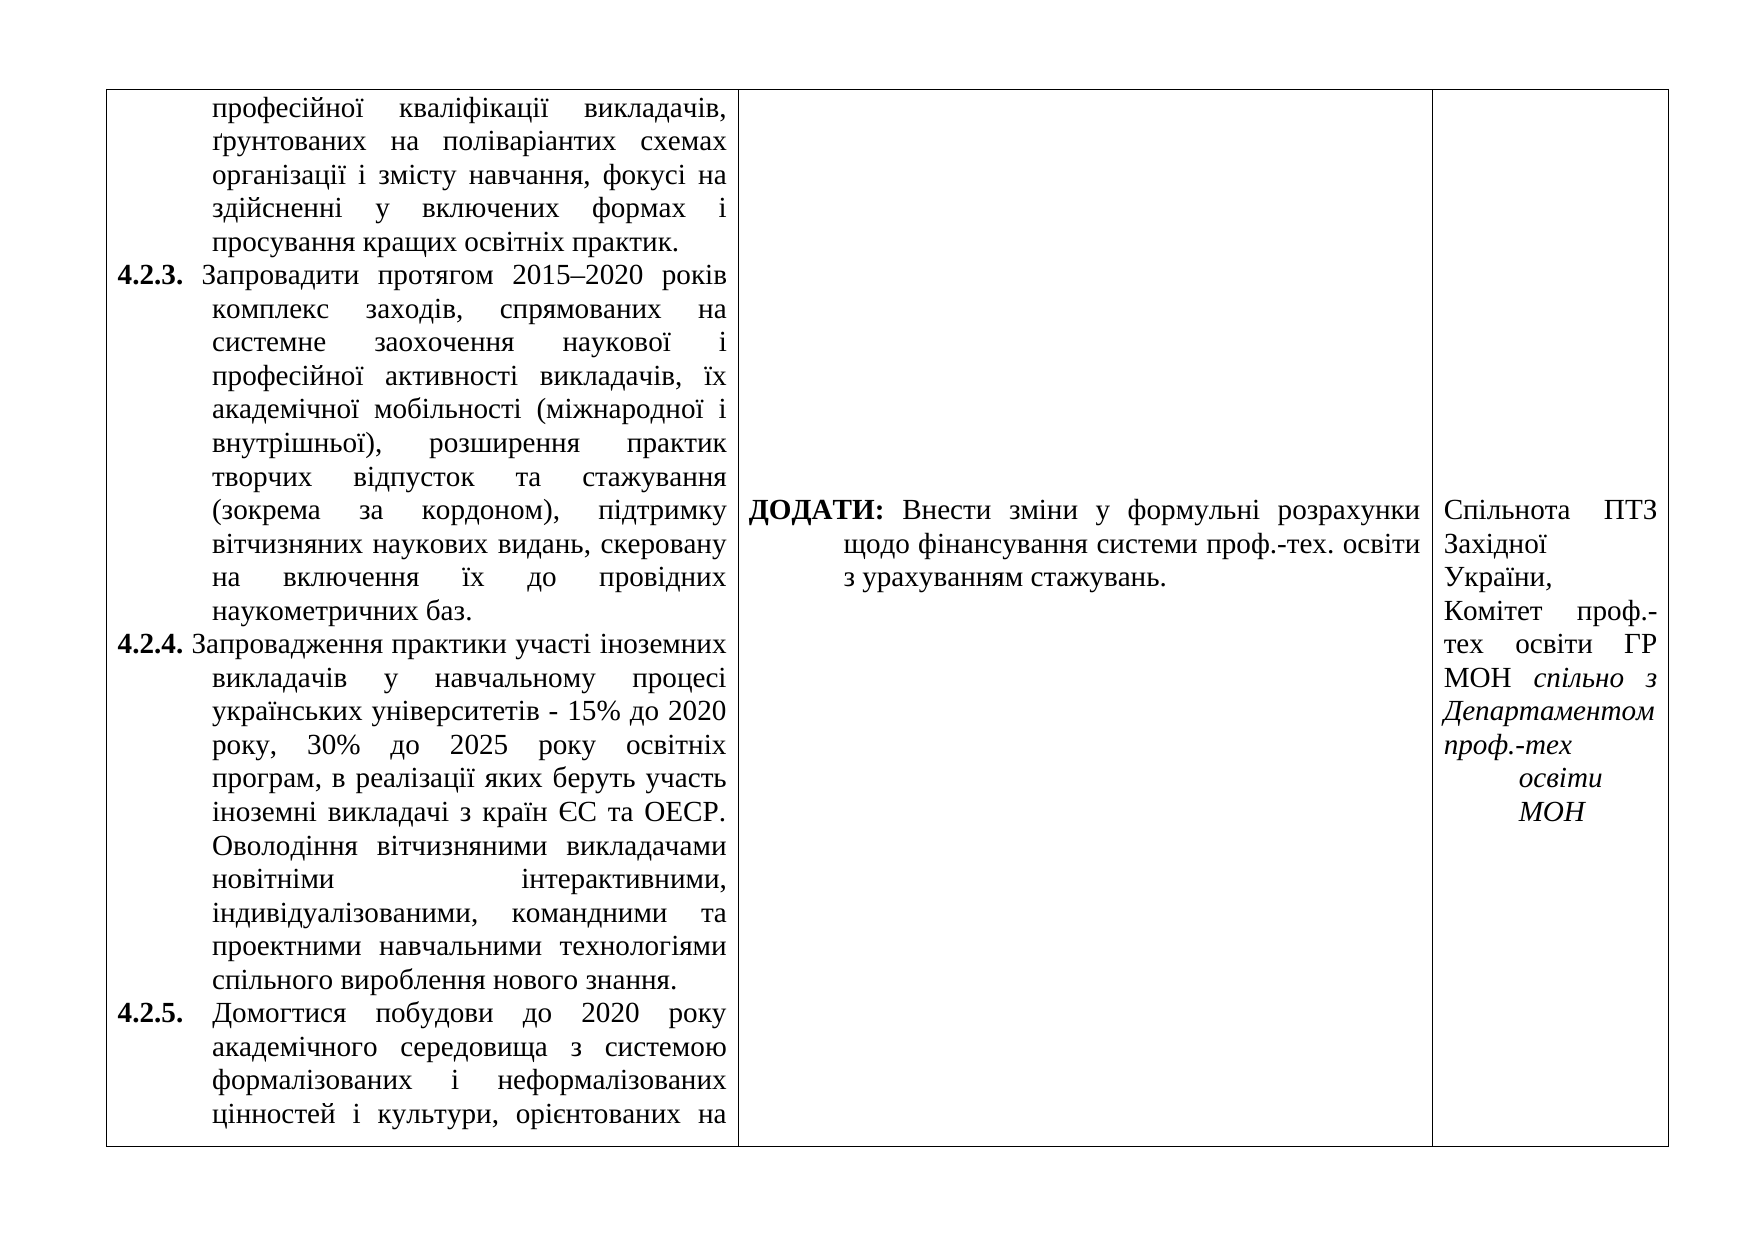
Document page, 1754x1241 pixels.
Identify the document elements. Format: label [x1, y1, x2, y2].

table_cell [107, 90, 738, 1146]
table_cell [1433, 90, 1668, 1146]
table_cell [739, 90, 1432, 1146]
